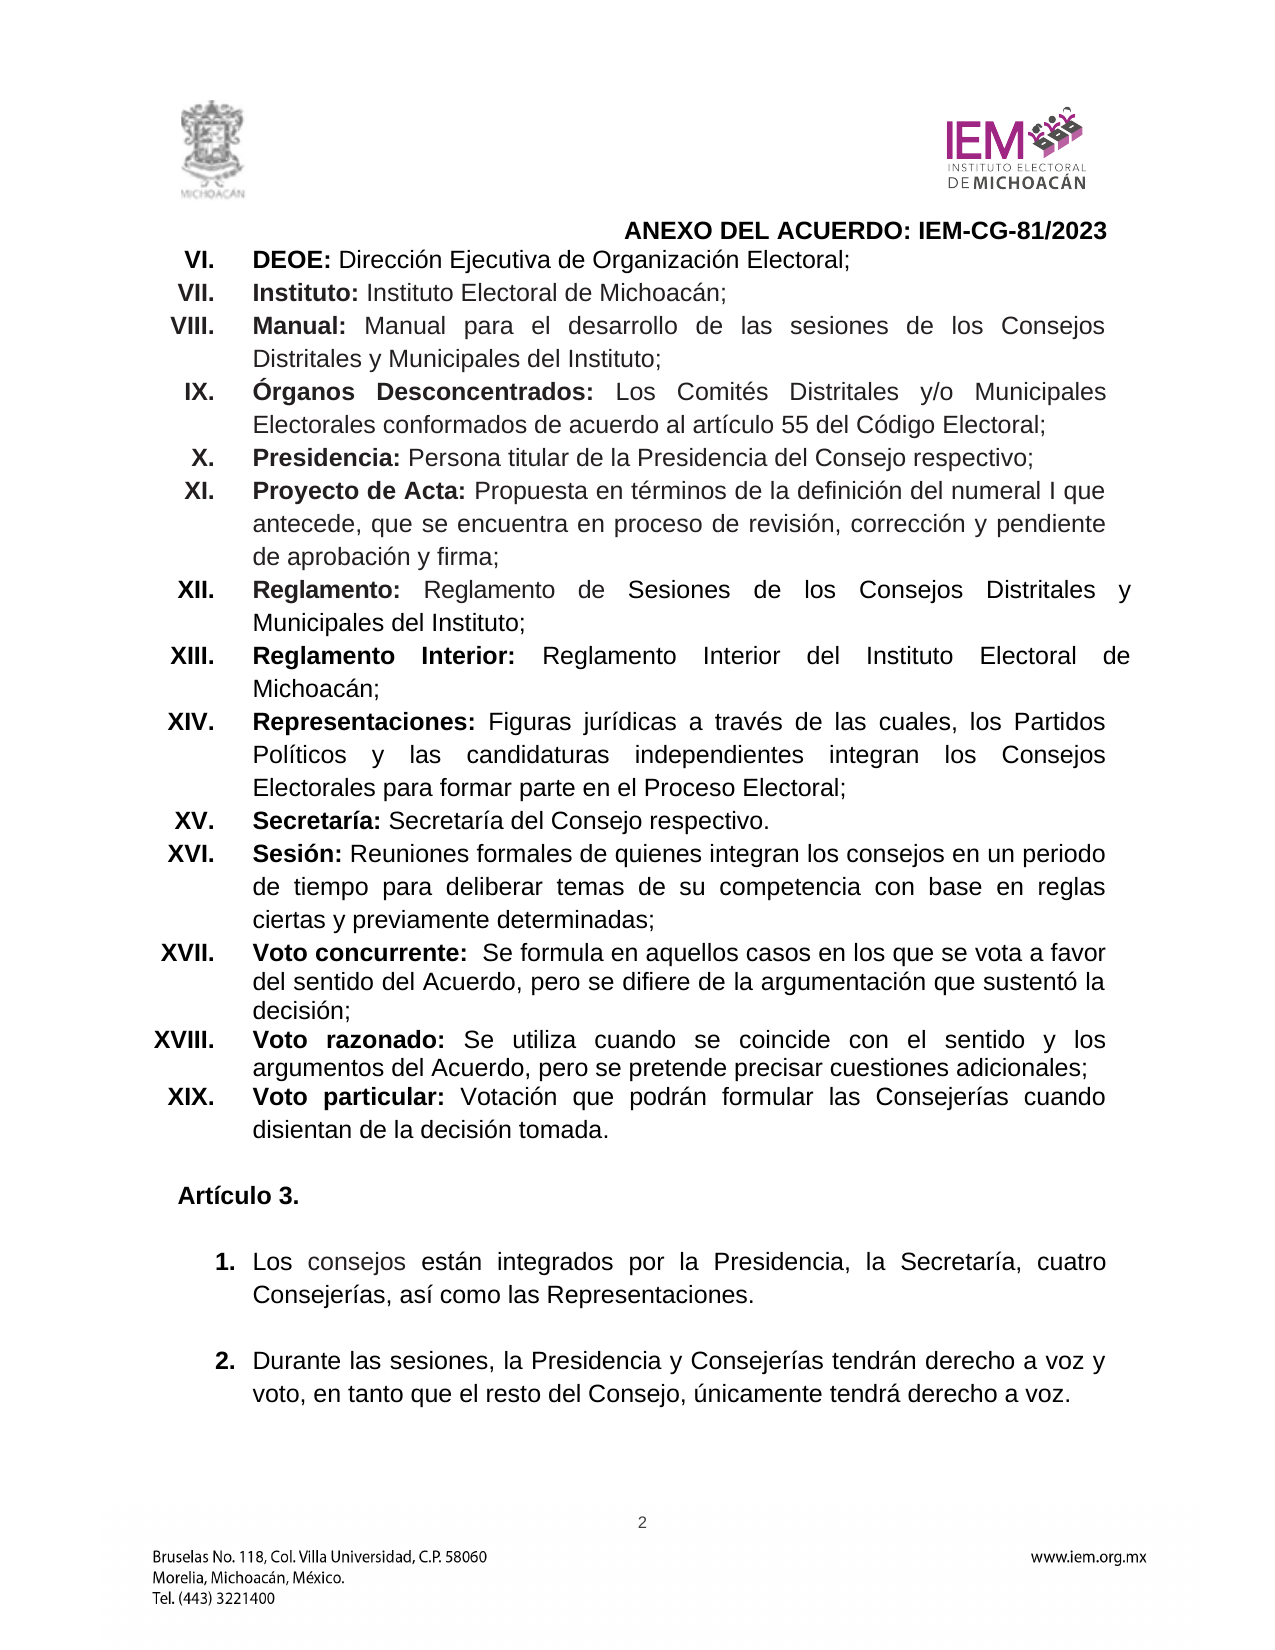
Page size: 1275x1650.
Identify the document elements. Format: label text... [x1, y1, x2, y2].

list Voto razonado: Se utiliza cuando se coincide con el sentido y los argumentos del Acuerdo, pero se pretende precisar cuestiones adicionales; [215, 1024, 1107, 1082]
list Voto particular: Votación que podrán formular las Consejerías cuando disientan de la decisión tomada. [215, 1082, 1107, 1144]
picture [940, 103, 1093, 193]
list Los consejos están integrados por la Presidencia, la Secretaría, cuatro Consejerías, así como las Representaciones. [215, 1247, 1107, 1309]
list Órganos Desconcentrados: Los Comités Distritales y/o Municipales Electorales conformados de acuerdo al artículo 55 del Código Electoral; [215, 377, 1107, 439]
picture [100, 1502, 1199, 1650]
list Reglamento Interior: Reglamento Interior del Instituto Electoral de Michoacán; [215, 641, 1132, 703]
list Proyecto de Acta: Propuesta en términos de la definición del numeral I que antecede, que se encuentra en proceso de revisión, corrección y pendiente de aprobación y firma; [215, 476, 1107, 571]
list Voto concurrente: Se formula en aquellos casos en los que se vota a favor del sentido del Acuerdo, pero se difiere de la argumentación que sustentó la decisión; [215, 938, 1107, 1024]
list DEOE: Dirección Ejecutiva de Organización Electoral; [215, 245, 1107, 274]
list Sesión: Reuniones formales de quienes integran los consejos en un periodo de tiempo para deliberar temas de su competencia con base en reglas ciertas y previamente determinadas; [215, 839, 1107, 934]
picture [181, 100, 339, 205]
list Secretaría: Secretaría del Consejo respectivo. [215, 806, 1107, 835]
list Manual: Manual para el desarrollo de las sesiones de los Consejos Distritales y Municipales del Instituto; [215, 311, 1107, 373]
list Durante las sesiones, la Presidencia y Consejerías tendrán derecho a voz y voto, en tanto que el resto del Consejo, únicamente tendrá derecho a voz. [215, 1346, 1107, 1408]
list Reglamento: Reglamento de Sesiones de los Consejos Distritales y Municipales del Instituto; [215, 575, 1132, 637]
list Representaciones: Figuras jurídicas a través de las cuales, los Partidos Políticos y las candidaturas independientes integran los Consejos Electorales para formar parte en el Proceso Electoral; [215, 707, 1107, 802]
list Instituto: Instituto Electoral de Michoacán; [215, 278, 1107, 307]
text Artículo 3. [177, 1181, 1107, 1210]
list Presidencia: Persona titular de la Presidencia del Consejo respectivo; [215, 443, 1107, 472]
